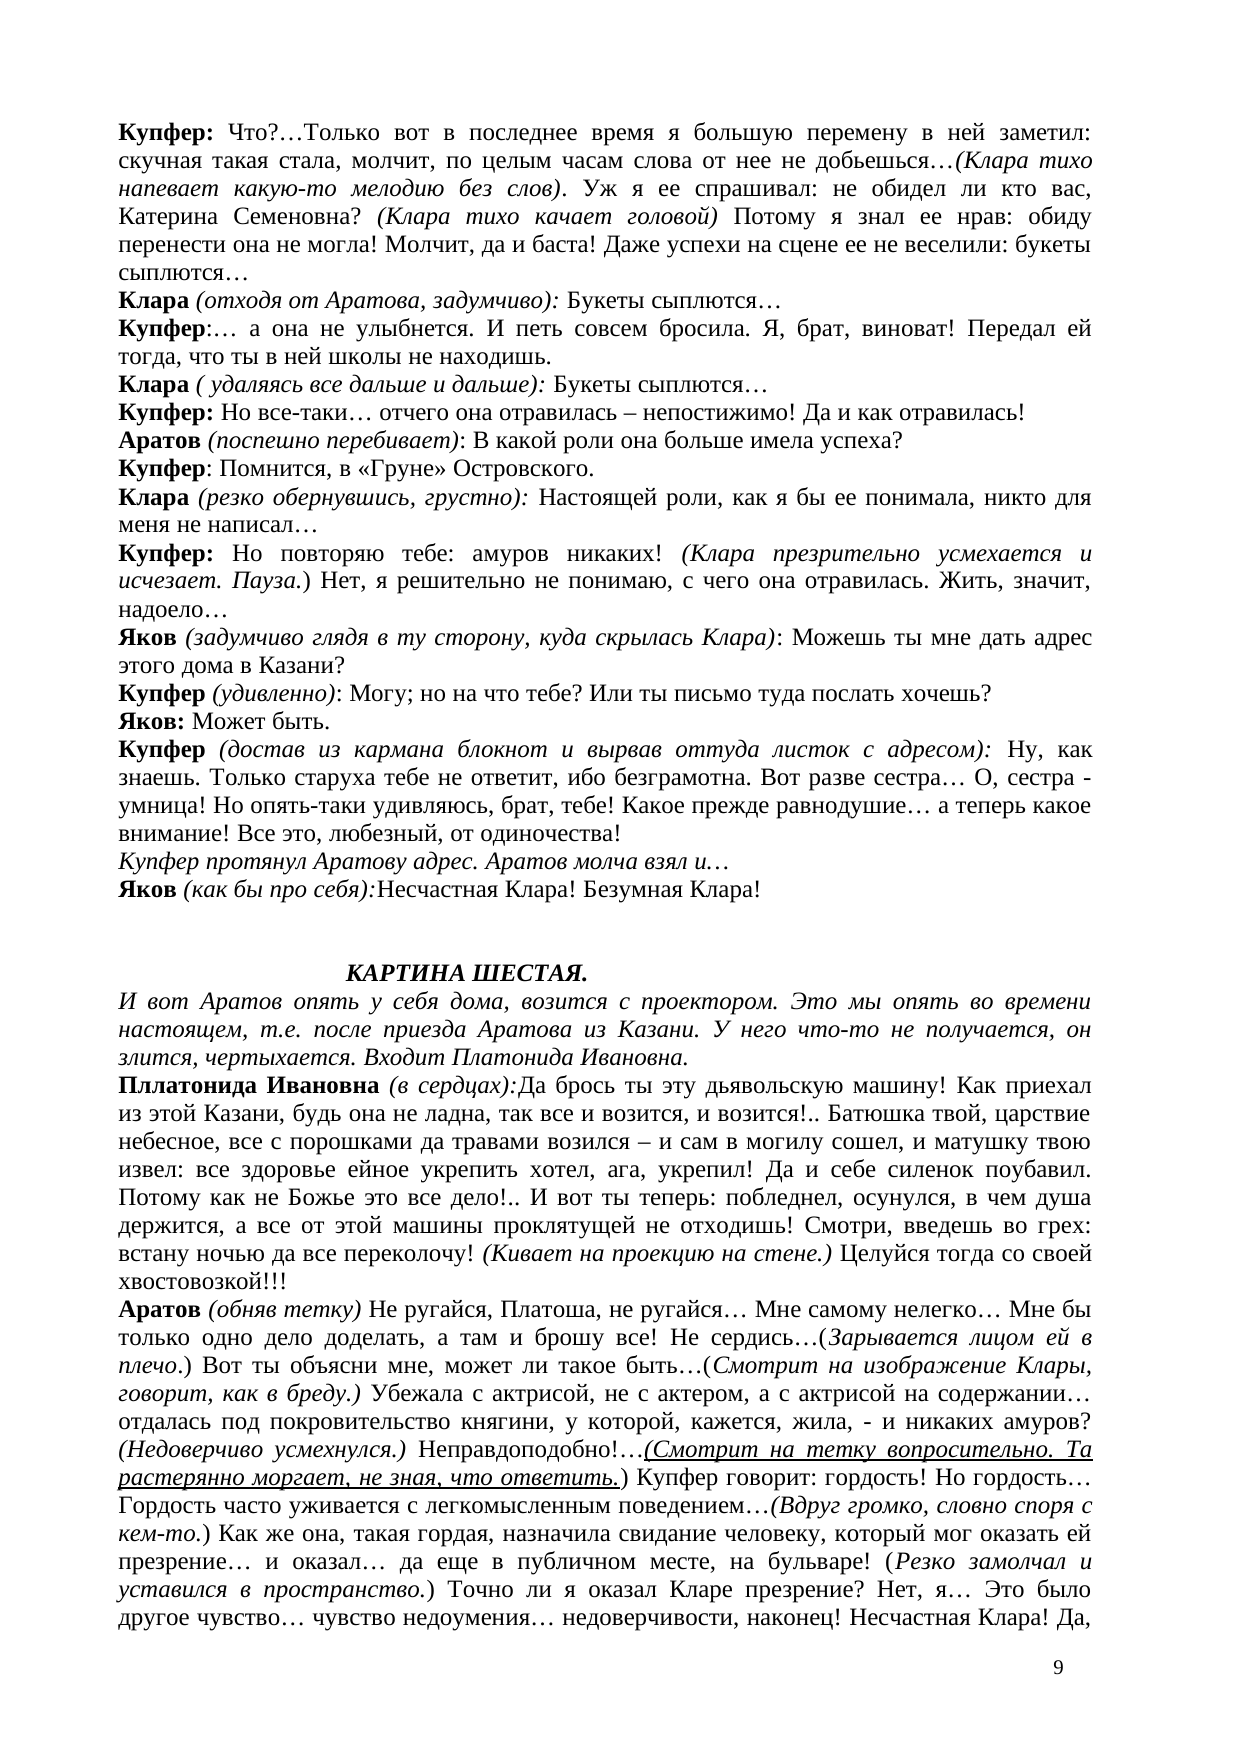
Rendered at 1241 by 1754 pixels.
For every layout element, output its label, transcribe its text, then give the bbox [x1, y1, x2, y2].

text Купфер: Но повторяю тебе: амуров никаких! (Клара презрительно усмехается и исчезает. Пауза.) Нет, я решительно не понимаю, с чего она отравилась. Жить, значит, надоело… [118, 538, 1092, 622]
text И вот Аратов опять у себя дома, возится с проектором. Это мы опять во времени настоящем, т.е. после приезда Аратова из Казани. У него что-то не получается, он злится, чертыхается. Входит Платонида Ивановна. [118, 987, 1092, 1071]
text Клара (резко обернувшись, грустно): Настоящей роли, как я бы ее понимала, никто для меня не написал… [118, 482, 1092, 538]
text Купфер (удивленно): Могу; но на что тебе? Или ты письмо туда послать хочешь? [118, 678, 1092, 707]
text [118, 1295, 1092, 1631]
text Яков (задумчиво глядя в ту сторону, куда скрылась Клара): Можешь ты мне дать адрес этого дома в Казани? [118, 622, 1092, 678]
text КАРТИНА ШЕСТАЯ. [118, 959, 1092, 987]
text Купфер: Но все-таки… отчего она отравилась – непостижимо! Да и как отравилась! [118, 398, 1092, 426]
text Купфер:… а она не улыбнется. И петь совсем бросила. Я, брат, виноват! Передал ей тогда, что ты в ней школы не находишь. [118, 314, 1092, 370]
text Аратов (поспешно перебивает): В какой роли она больше имела успеха? [118, 426, 1092, 454]
text Клара ( удаляясь все дальше и дальше): Букеты сыплются… [118, 370, 1092, 398]
text Клара (отходя от Аратова, задумчиво): Букеты сыплются… [118, 286, 1092, 314]
text Яков (как бы про себя):Несчастная Клара! Безумная Клара! [118, 875, 1092, 903]
text Пллатонида Ивановна (в сердцах):Да брось ты эту дьявольскую машину! Как приехал из этой Казани, будь она не ладна, так все и возится, и возится!.. Батюшка твой, царствие небесное, все с порошками да травами возился – и сам в могилу сошел, и матушку твою извел: все здоровье ейное укрепить хотел, ага, укрепил! Да и себе силенок поубавил. Потому как не Божье это все дело!.. И вот ты теперь: побледнел, осунулся, в чем душа держится, а все от этой машины проклятущей не отходишь! Смотри, введешь во грех: встану ночью да все переколочу! (Кивает на проекцию на стене.) Целуйся тогда со своей хвостовозкой!!! [118, 1071, 1092, 1295]
text Яков: Может быть. [118, 707, 1092, 734]
text Купфер: Что?…Только вот в последнее время я большую перемену в ней заметил: скучная такая стала, молчит, по целым часам слова от нее не добьешься…(Клара тихо напевает какую-то мелодию без слов). Уж я ее спрашивал: не обидел ли кто вас, Катерина Семеновна? (Клара тихо качает головой) Потому я знал ее нрав: обиду перенести она не могла! Молчит, да и баста! Даже успехи на сцене ее не веселили: букеты сыплются… [118, 118, 1092, 286]
text Купфер протянул Аратову адрес. Аратов молча взял и… [118, 847, 1092, 875]
text Купфер: Помнится, в «Груне» Островского. [118, 454, 1092, 482]
text Купфер (достав из кармана блокнот и вырвав оттуда листок с адресом): Ну, как знаешь. Только старуха тебе не ответит, ибо безграмотна. Вот разве сестра… О, сестра - умница! Но опять-таки удивляюсь, брат, тебе! Какое прежде равнодушие… а теперь какое внимание! Все это, любезный, от одиночества! [118, 734, 1092, 847]
